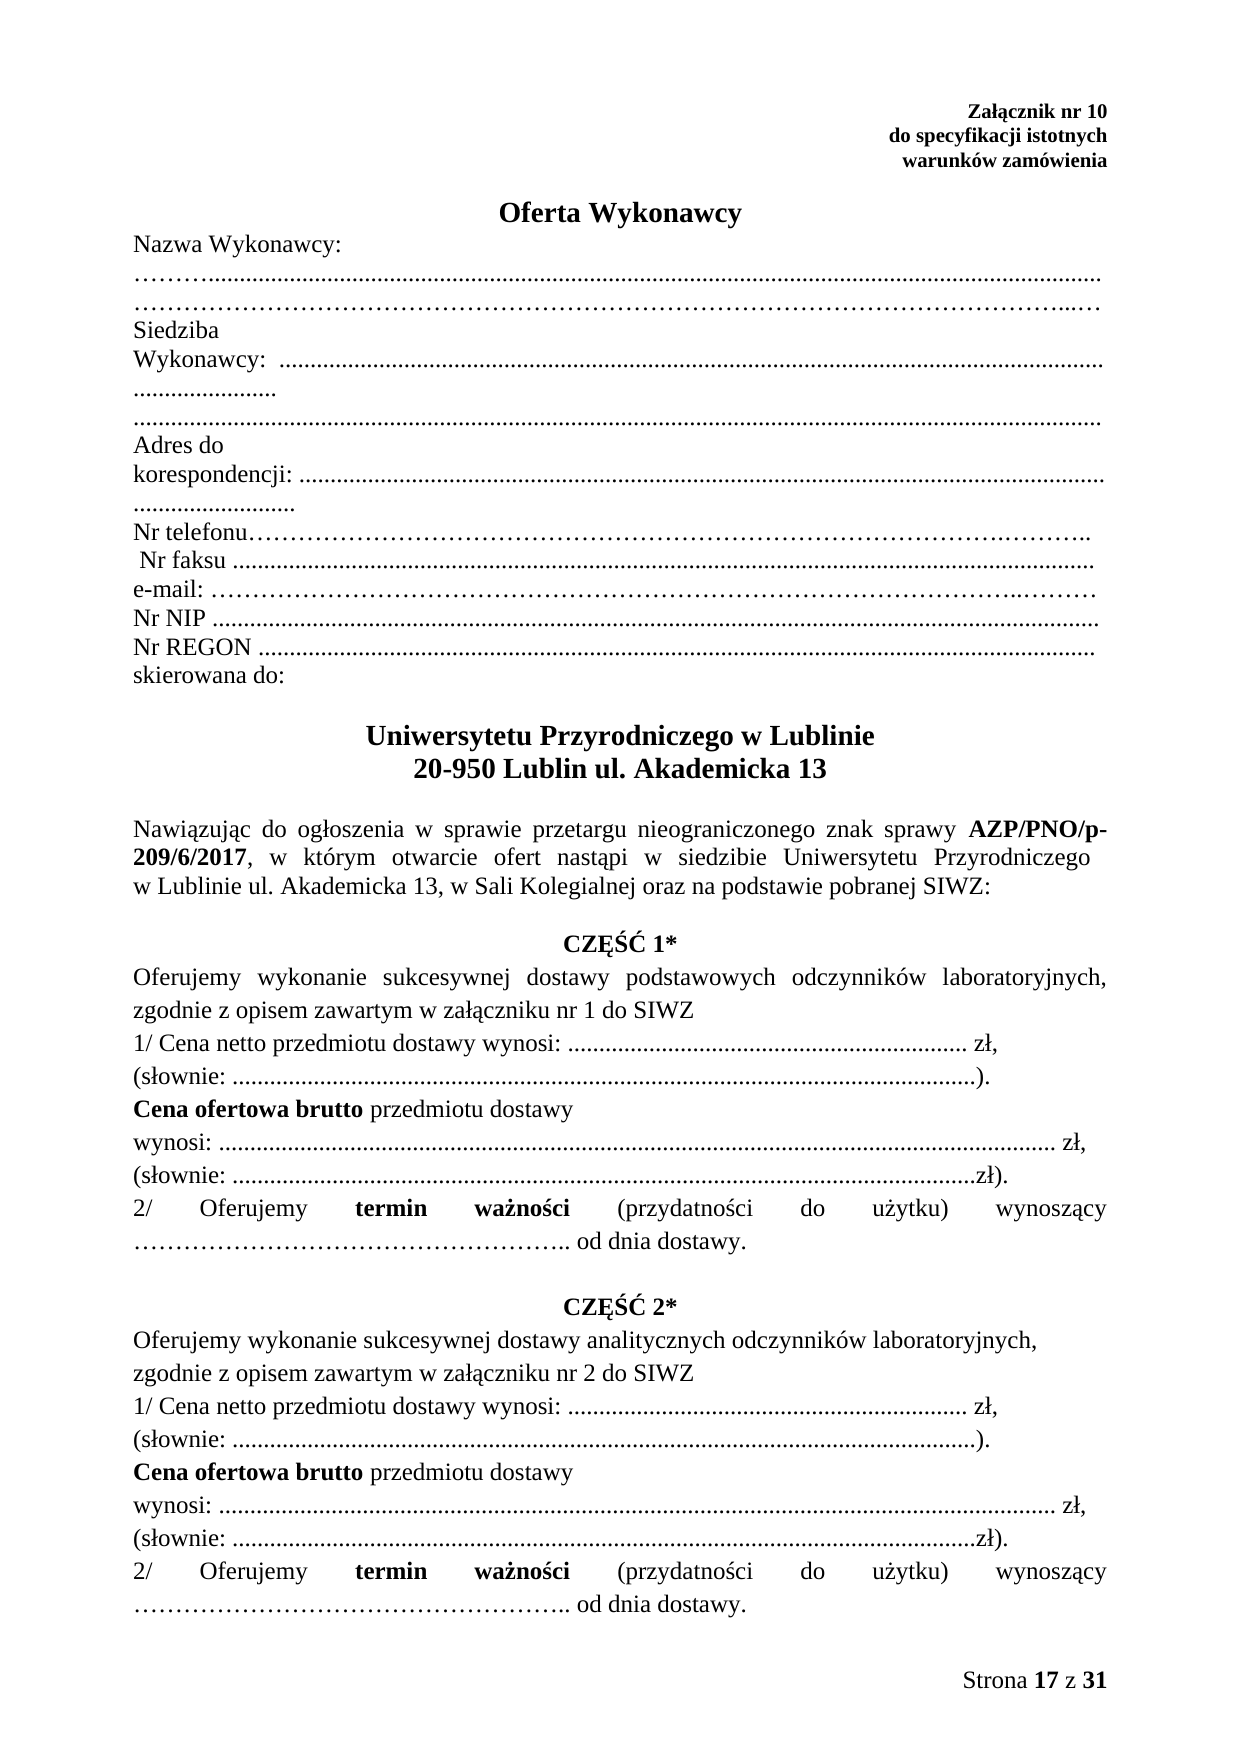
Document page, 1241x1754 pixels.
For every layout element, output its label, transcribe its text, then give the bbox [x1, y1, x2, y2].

text Nr NIP .............................................................................................................................................. [133, 603, 1107, 632]
text do specyfikacji istotnych [133, 123, 1107, 147]
text Nr REGON ...................................................................................................................................... [133, 632, 1107, 660]
text 2/ Oferujemy termin ważności (przydatności do użytku) wynoszący …………………………………………….. od dnia dostawy. [133, 1193, 1107, 1255]
text CZĘŚĆ 2* [133, 1292, 1107, 1321]
text Uniwersytetu Przyrodniczego w Lublinie [133, 718, 1107, 751]
text Oferta Wykonawcy [133, 196, 1107, 229]
text e-mail: ……………………………………………………………………………………..……… [133, 574, 1107, 603]
text ………............................................................................................................................................... [133, 258, 1107, 287]
text (słownie: .......................................................................................................................zł). [133, 1523, 1107, 1552]
text 1/ Cena netto przedmiotu dostawy wynosi: ................................................................ zł, [133, 1028, 1107, 1057]
text Oferujemy wykonanie sukcesywnej dostawy analitycznych odczynników laboratoryjnych, zgodnie z opisem zawartym w załączniku nr 2 do SIWZ [133, 1325, 1107, 1387]
text (słownie: .......................................................................................................................zł). [133, 1160, 1107, 1189]
text ........................................................................................................................................................... [133, 402, 1107, 430]
text Siedziba Wykonawcy: ........................................................................................................................................................... [133, 315, 1107, 402]
text CZĘŚĆ 1* [133, 929, 1107, 957]
text Adres do korespondencji: ........................................................................................................................................................... [133, 430, 1107, 517]
text …………………………………………………………………………………………………...… [133, 287, 1107, 315]
text 20-950 Lublin ul. Akademicka 13 [133, 751, 1107, 785]
text (słownie: .......................................................................................................................). [133, 1424, 1107, 1453]
text (słownie: .......................................................................................................................). [133, 1061, 1107, 1089]
text 1/ Cena netto przedmiotu dostawy wynosi: ................................................................ zł, [133, 1391, 1107, 1420]
text Nr telefonu……………………………………………………………………………….……….. [133, 517, 1107, 545]
text skierowana do: [133, 660, 1107, 689]
text Oferujemy wykonanie sukcesywnej dostawy podstawowych odczynników laboratoryjnych, zgodnie z opisem zawartym w załączniku nr 1 do SIWZ [133, 962, 1107, 1023]
text warunków zamówienia [133, 147, 1107, 172]
text Nazwa Wykonawcy: [133, 229, 1107, 258]
text 2/ Oferujemy termin ważności (przydatności do użytku) wynoszący …………………………………………….. od dnia dostawy. [133, 1556, 1107, 1618]
text Nawiązując do ogłoszenia w sprawie przetargu nieograniczonego znak sprawy AZP/PNO/p-209/6/2017, w którym otwarcie ofert nastąpi w siedzibie Uniwersytetu Przyrodniczego w Lublinie ul. Akademicka 13, w Sali Kolegialnej oraz na podstawie pobranej SIWZ: [133, 814, 1107, 900]
text Nr faksu .......................................................................................................................................... [133, 545, 1107, 574]
text Załącznik nr 10 [133, 99, 1107, 123]
